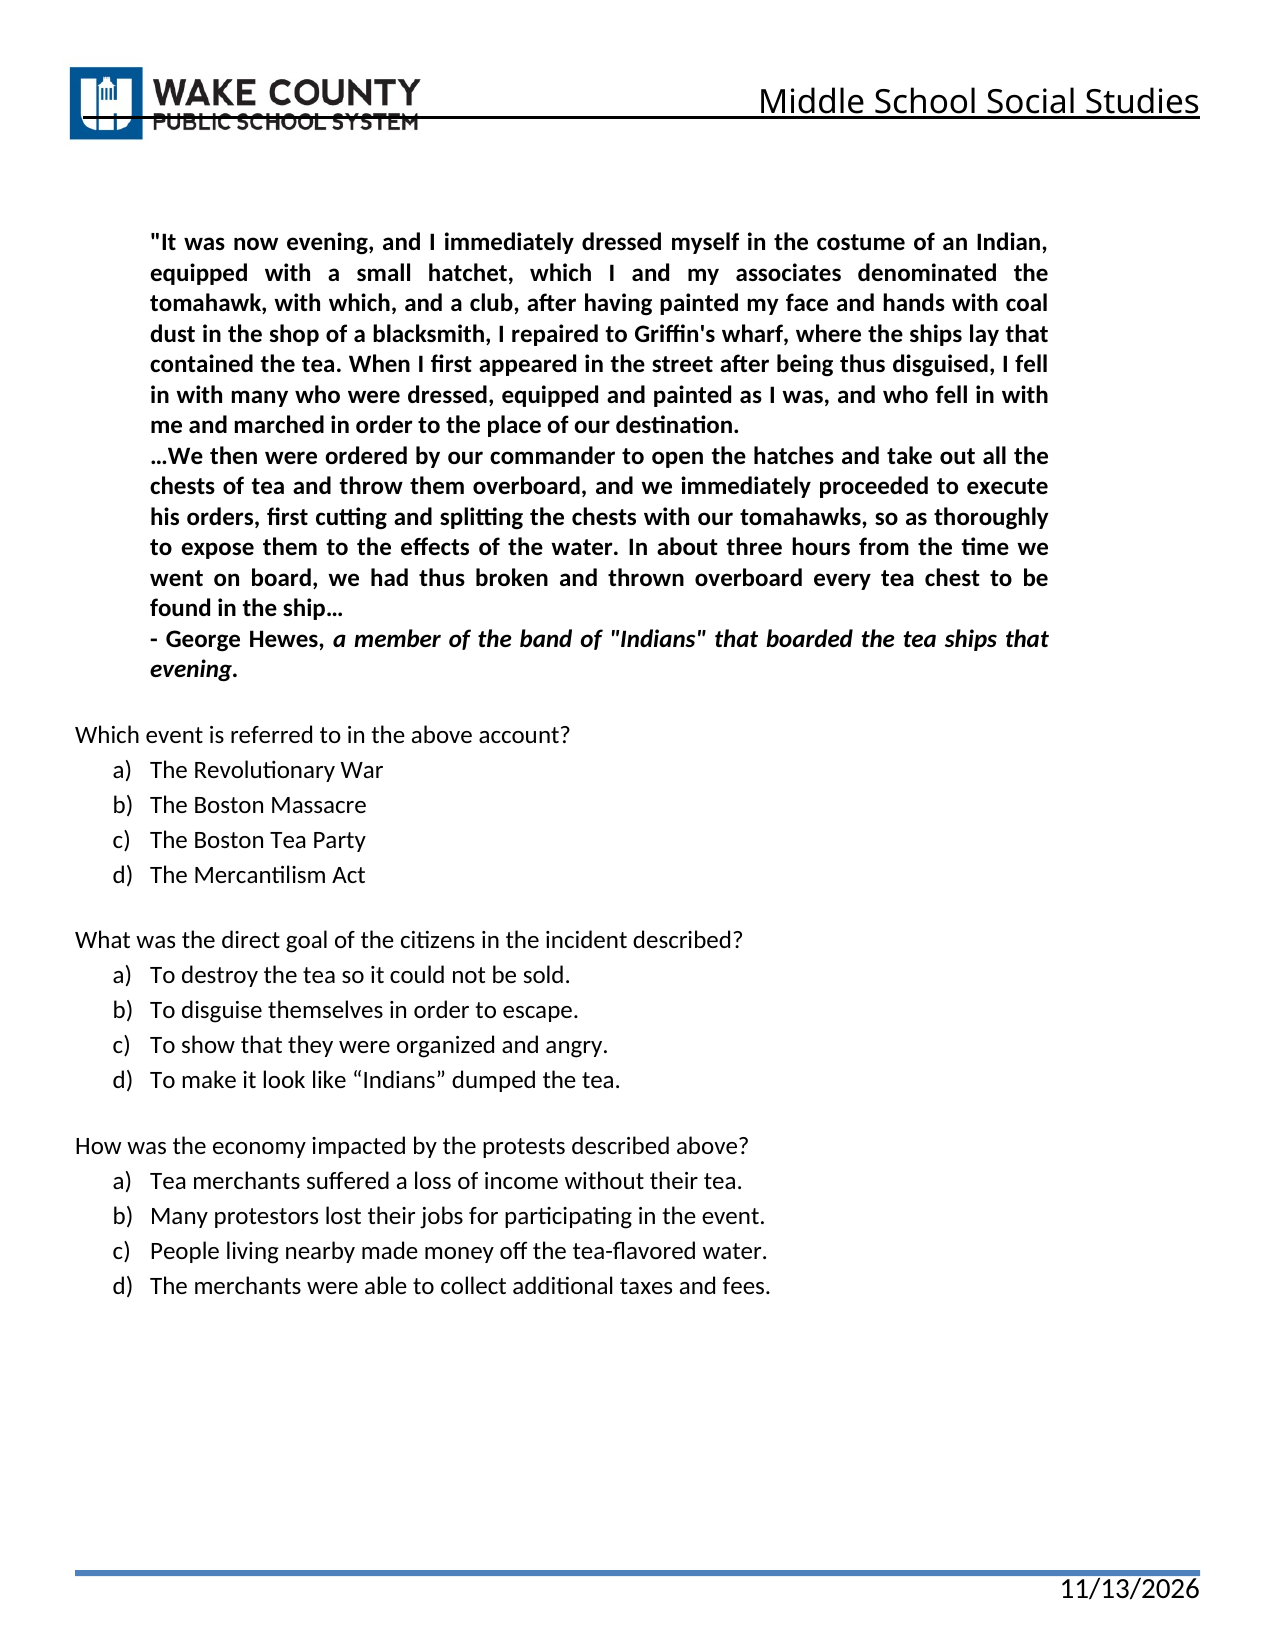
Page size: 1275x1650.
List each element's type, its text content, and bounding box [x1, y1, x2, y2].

text - George Hewes, a member of the band of "Indians" that boarded the tea ships that evening. [150, 623, 1050, 684]
list To show that they were organized and angry. [112, 1030, 1200, 1060]
list To disguise themselves in order to escape. [112, 995, 1200, 1025]
text Which event is referred to in the above account? [75, 719, 1200, 750]
text …We then were ordered by our commander to open the hatches and take out all the chests of tea and throw them overboard, and we immediately proceeded to execute his orders, first cutting and splitting the chests with our tomahawks, so as thoroughly to expose them to the effects of the water. In about three hours from the time we went on board, we had thus broken and thrown overboard every tea chest to be found in the ship… [150, 440, 1050, 623]
list People living nearby made money off the tea-flavored water. [112, 1235, 1200, 1266]
list The Boston Massacre [112, 789, 1200, 820]
list Tea merchants suffered a loss of income without their tea. [112, 1165, 1200, 1196]
list The Mercantilism Act [112, 859, 1200, 890]
list The Boston Tea Party [112, 824, 1200, 855]
list The merchants were able to collect additional taxes and fees. [112, 1270, 1200, 1301]
list The Revolutionary War [112, 754, 1200, 785]
text What was the direct goal of the citizens in the incident described? [75, 925, 1200, 955]
list Many protestors lost their jobs for participating in the event. [112, 1200, 1200, 1231]
picture [60, 58, 434, 148]
text How was the economy impacted by the protests described above? [75, 1130, 1200, 1161]
list To destroy the tea so it could not be sold. [112, 960, 1200, 990]
list To make it look like “Indians” dumped the tea. [112, 1065, 1200, 1095]
text "It was now evening, and I immediately dressed myself in the costume of an Indian, equipped with a small hatchet, which I and my associates denominated the tomahawk, with which, and a club, after having painted my face and hands with coal dust in the shop of a blacksmith, I repaired to Griffin's wharf, where the ships lay that contained the tea. When I first appeared in the street after being thus disguised, I fell in with many who were dressed, equipped and painted as I was, and who fell in with me and marched in order to the place of our destination. [150, 226, 1050, 440]
